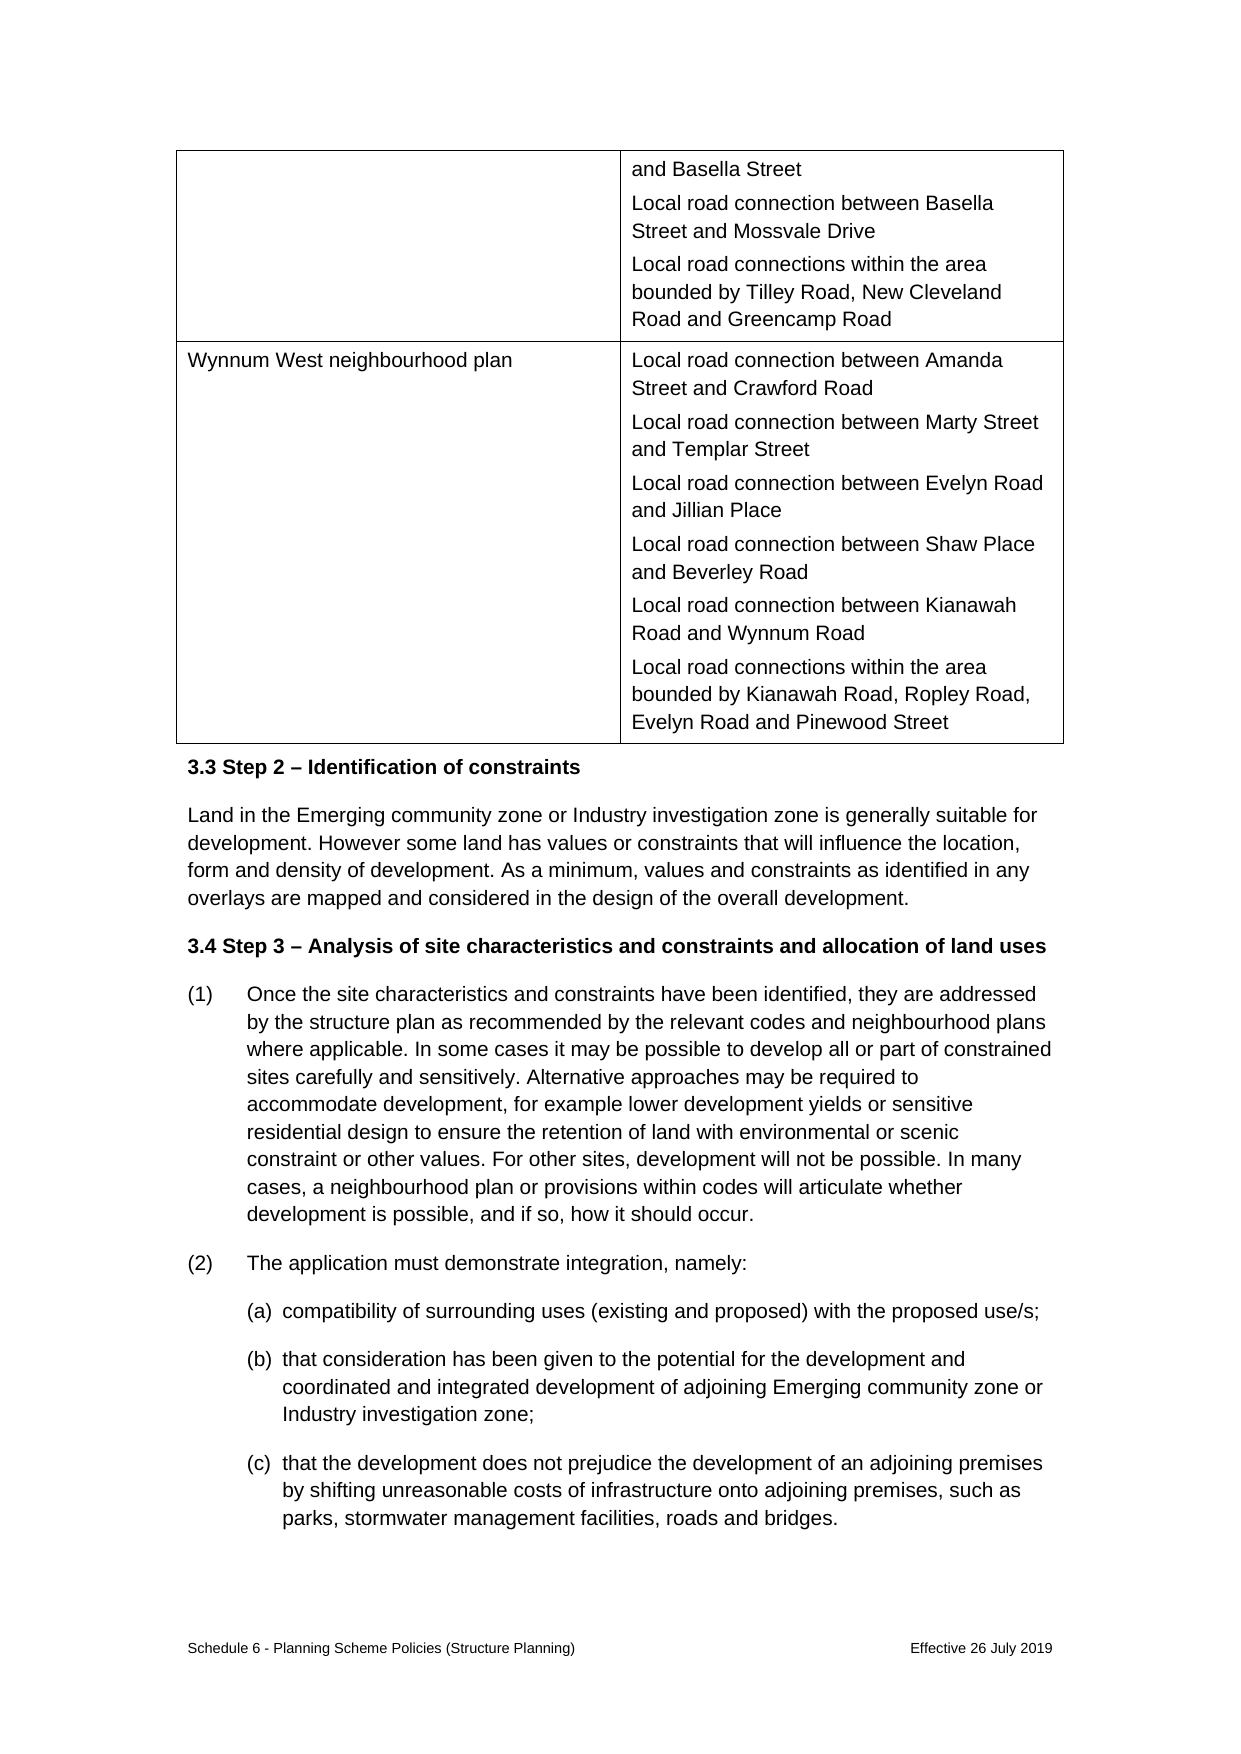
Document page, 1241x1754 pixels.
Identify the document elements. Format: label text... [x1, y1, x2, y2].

list compatibility of surrounding uses (existing and proposed) with the proposed use/s; [247, 1299, 1053, 1323]
subtitle 3.4 Step 3 – Analysis of site characteristics and constraints and allocation of land uses [187, 934, 1053, 958]
table_cell Wynnum West neighbourhood plan [177, 342, 620, 743]
list Once the site characteristics and constraints have been identified, they are addressed by the structure plan as recommended by the relevant codes and neighbourhood plans where applicable. In some cases it may be possible to develop all or part of constrained sites carefully and sensitively. Alternative approaches may be required to accommodate development, for example lower development yields or sensitive residential design to ensure the retention of land with environmental or scenic constraint or other values. For other sites, development will not be possible. In many cases, a neighbourhood plan or provisions within codes will articulate whether development is possible, and if so, how it should occur. [187, 982, 1053, 1226]
text The application must demonstrate integration, namely: [187, 1251, 1053, 1274]
table_cell Local road connection between Amanda Street and Crawford Road Local road connection between Marty Street and Templar Street Local road connection between Evelyn Road and Jillian Place Local road connection between Shaw Place and Beverley Road Local road connection between Kianawah Road and Wynnum Road Local road connections within the area bounded by Kianawah Road, Ropley Road, Evelyn Road and Pinewood Street [621, 342, 1063, 743]
text that the development does not prejudice the development of an adjoining premises by shifting unreasonable costs of infrastructure onto adjoining premises, such as parks, stormwater management facilities, roads and bridges. [247, 1451, 1053, 1529]
text Land in the Emerging community zone or Industry investigation zone is generally suitable for development. However some land has values or constraints that will influence the location, form and density of development. As a minimum, values and constraints as identified in any overlays are mapped and considered in the design of the overall development. [187, 803, 1053, 909]
text that consideration has been given to the potential for the development and coordinated and integrated development of adjoining Emerging community zone or Industry investigation zone; [247, 1347, 1053, 1426]
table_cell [621, 151, 1063, 341]
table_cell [177, 151, 620, 341]
subtitle 3.3 Step 2 – Identification of constraints [187, 755, 1053, 779]
